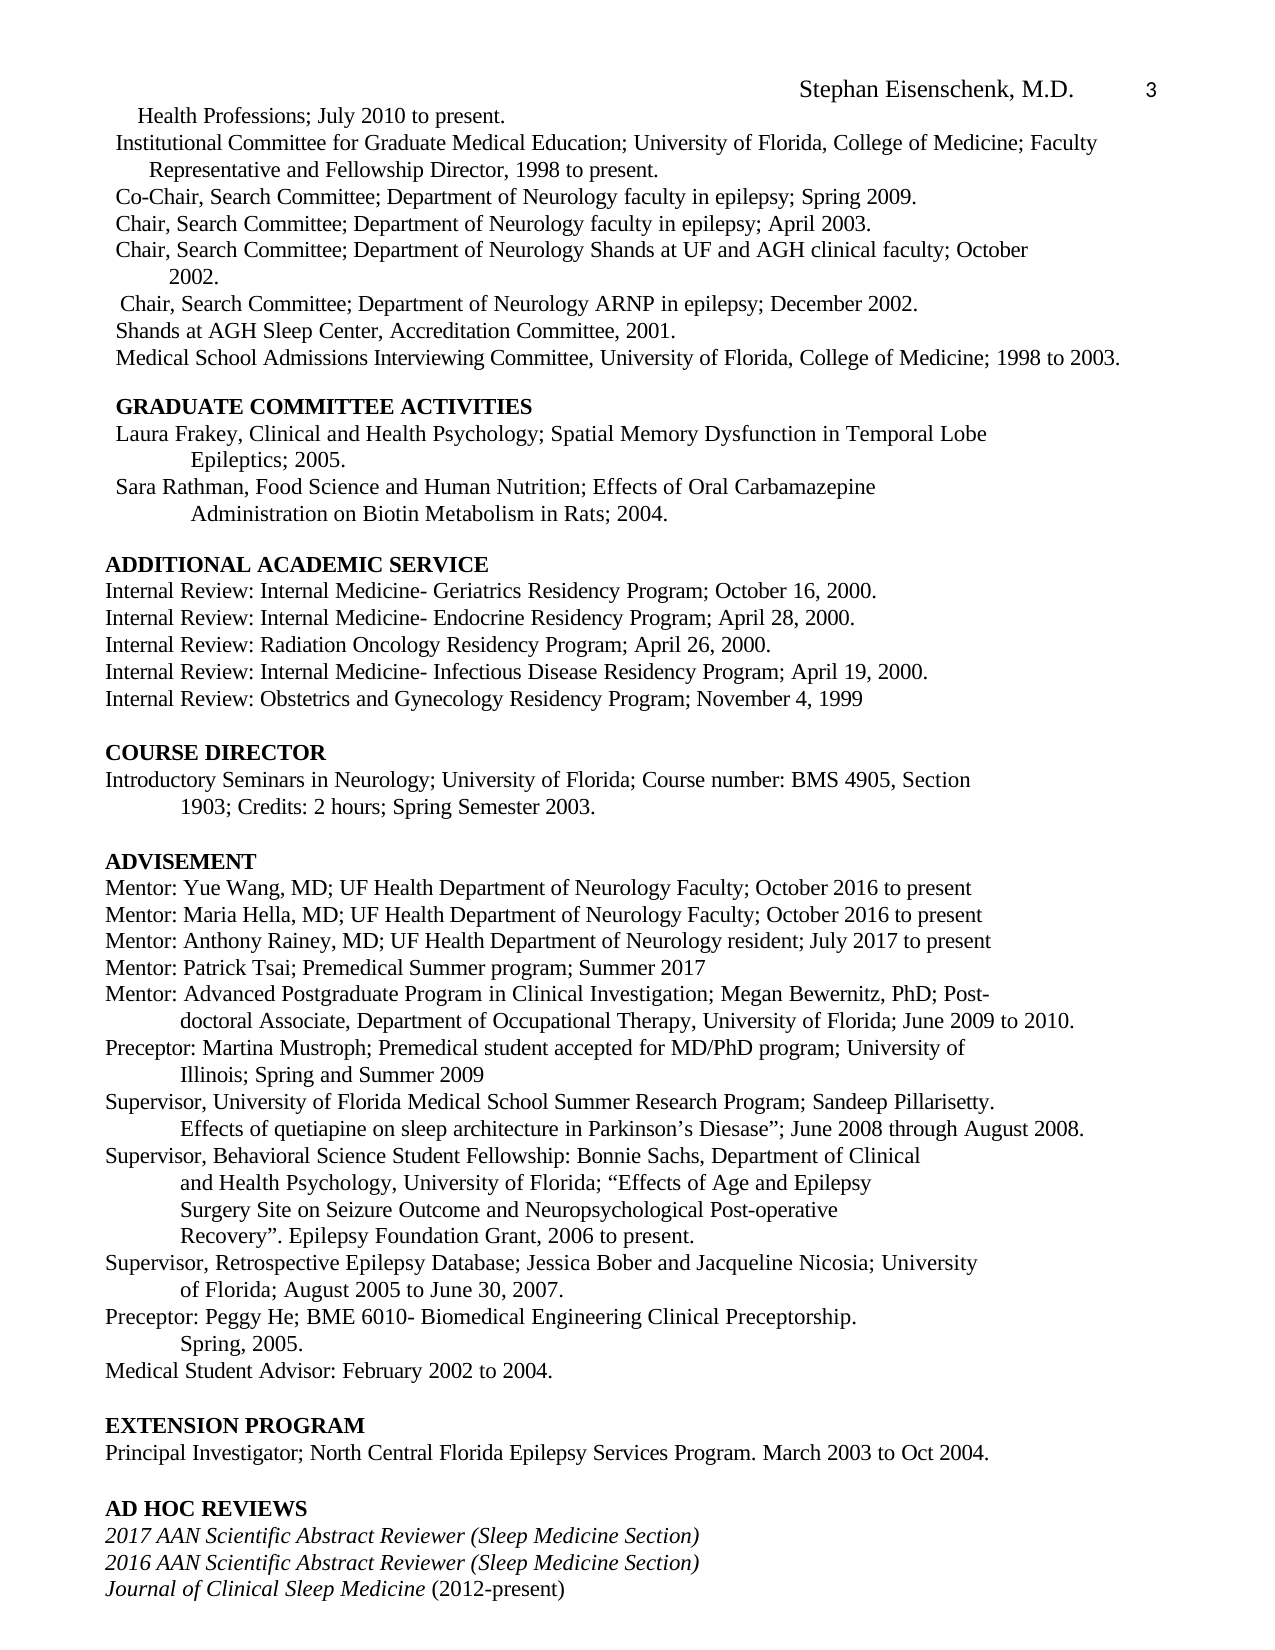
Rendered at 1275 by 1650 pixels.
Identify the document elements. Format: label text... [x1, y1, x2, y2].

text Institutional Committee for Graduate Medical Education; University of Florida, College of Medicine; Faculty Representative and Fellowship Director, 1998 to present. [115, 129, 1172, 182]
text Shands at AGH Sleep Center, Accreditation Committee, 2001. [115, 317, 1181, 343]
text Supervisor, Retrospective Epilepsy Database; Jessica Bober and Jacqueline Nicosia; University of Florida; August 2005 to June 30, 2007. [105, 1249, 994, 1303]
subtitle ADDITIONAL ACADEMIC SERVICE [105, 551, 1160, 577]
subtitle GRADUATE COMMITTEE ACTIVITIES [115, 393, 1181, 419]
text Internal Review: Radiation Oncology Residency Program; April 26, 2000. [105, 631, 1160, 658]
text Medical Student Advisor: February 2002 to 2004. [105, 1357, 1160, 1383]
text Chair, Search Committee; Department of Neurology ARNP in epilepsy; December 2002. [105, 290, 1059, 317]
text Mentor: Yue Wang, MD; UF Health Department of Neurology Faculty; October 2016 to present [105, 874, 1160, 901]
text Journal of Clinical Sleep Medicine (2012-present) [105, 1575, 1160, 1601]
text Principal Investigator; North Central Florida Epilepsy Services Program. March 2003 to Oct 2004. [105, 1439, 1160, 1465]
text 2017 AAN Scientific Abstract Reviewer (Sleep Medicine Section) [105, 1522, 1160, 1548]
text Mentor: Maria Hella, MD; UF Health Department of Neurology Faculty; October 2016 to present [105, 901, 1160, 927]
text Mentor: Advanced Postgraduate Program in Clinical Investigation; Megan Bewernitz, PhD; Post- [105, 980, 1160, 1007]
text Effects of quetiapine on sleep architecture in Parkinson’s Diesase”; June 2008 through August 2008. [180, 1115, 1181, 1141]
text 2002. [115, 263, 1059, 290]
text 2016 AAN Scientific Abstract Reviewer (Sleep Medicine Section) [105, 1549, 1160, 1575]
text Sara Rathman, Food Science and Human Nutrition; Effects of Oral Carbamazepine Administration on Biotin Metabolism in Rats; 2004. [115, 473, 938, 527]
text Internal Review: Internal Medicine- Geriatrics Residency Program; October 16, 2000. Internal Review: Internal Medicine- Endocrine Residency Program; April 28, 2000. [105, 577, 933, 631]
subtitle AD HOC REVIEWS [105, 1495, 1160, 1521]
text Medical School Admissions Interviewing Committee, University of Florida, College of Medicine; 1998 to 2003. [115, 344, 1181, 371]
subtitle ADVISEMENT [105, 848, 1160, 874]
text Spring, 2005. [180, 1330, 1181, 1357]
subtitle COURSE DIRECTOR [105, 739, 1160, 766]
text Co-Chair, Search Committee; Department of Neurology faculty in epilepsy; Spring 2009. Chair, Search Committee; Department of Neurology faculty in epilepsy; April 2003. [115, 183, 938, 236]
text Supervisor, Behavioral Science Student Fellowship: Bonnie Sachs, Department of Clinical and Health Psychology, University of Florida; “Effects of Age and Epilepsy Surgery Site on Seizure Outcome and Neuropsychological Post-operative Recovery”. Epilepsy Foundation Grant, 2006 to present. [105, 1142, 933, 1249]
text Introductory Seminars in Neurology; University of Florida; Course number: BMS 4905, Section 1903; Credits: 2 hours; Spring Semester 2003. [105, 766, 994, 819]
text Chair, Search Committee; Department of Neurology Shands at UF and AGH clinical faculty; October [115, 237, 1059, 263]
text Health Professions; July 2010 to present. [94, 102, 549, 128]
text Internal Review: Internal Medicine- Infectious Disease Residency Program; April 19, 2000. Internal Review: Obstetrics and Gynecology Residency Program; November 4, 1999 [105, 658, 933, 711]
text Preceptor: Martina Mustroph; Premedical student accepted for MD/PhD program; University of Illinois; Spring and Summer 2009 [105, 1034, 994, 1087]
subtitle EXTENSION PROGRAM [105, 1412, 1160, 1439]
text Supervisor, University of Florida Medical School Summer Research Program; Sandeep Pillarisetty. [105, 1088, 1160, 1114]
text doctoral Associate, Department of Occupational Therapy, University of Florida; June 2009 to 2010. [180, 1007, 1181, 1034]
text Laura Frakey, Clinical and Health Psychology; Spatial Memory Dysfunction in Temporal Lobe Epileptics; 2005. [115, 419, 1059, 473]
text Mentor: Patrick Tsai; Premedical Summer program; Summer 2017 [105, 954, 1160, 980]
text Preceptor: Peggy He; BME 6010- Biomedical Engineering Clinical Preceptorship. [105, 1303, 1160, 1329]
text Mentor: Anthony Rainey, MD; UF Health Department of Neurology resident; July 2017 to present [105, 927, 1160, 954]
